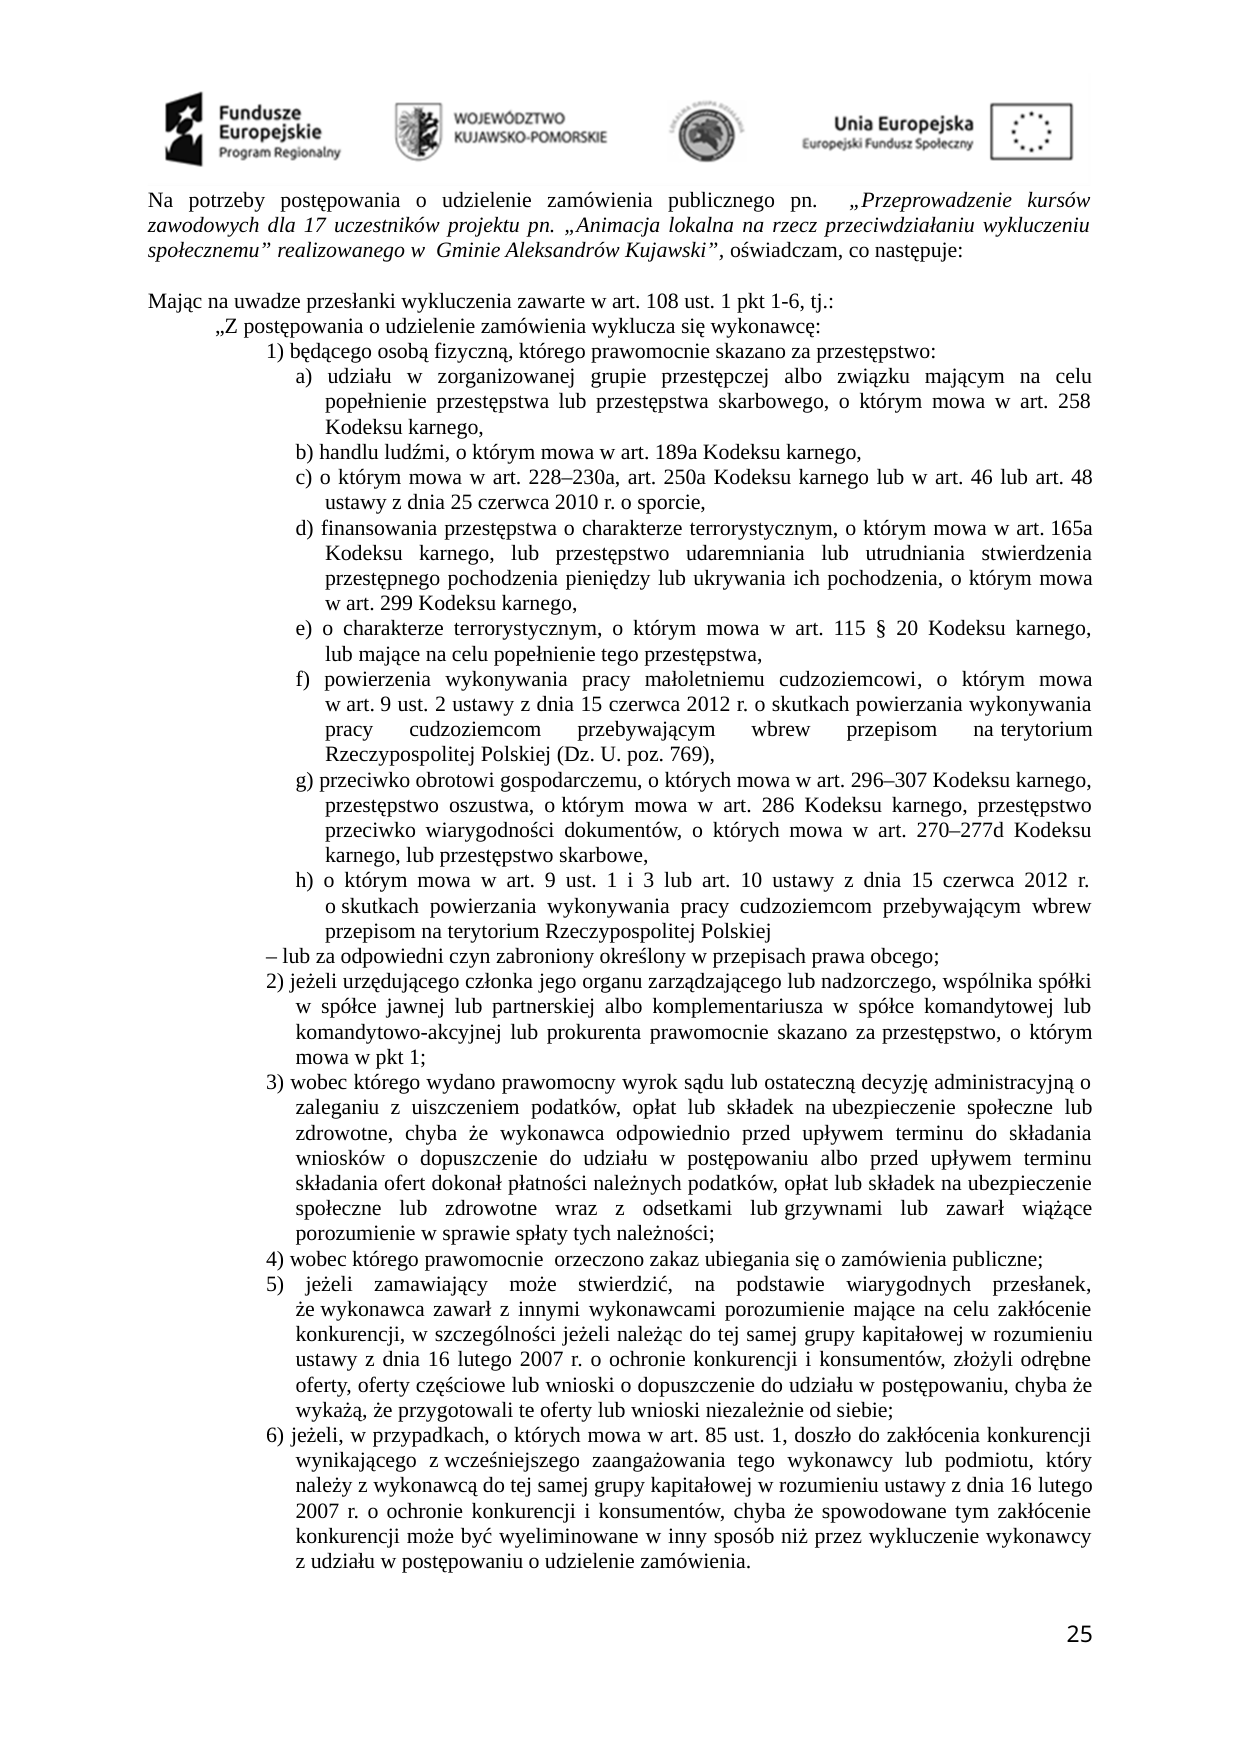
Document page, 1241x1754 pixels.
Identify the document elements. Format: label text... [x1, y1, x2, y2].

text – lub za odpowiedni czyn zabroniony określony w przepisach prawa obcego; [266, 943, 1093, 968]
text 1) będącego osobą fizyczną, którego prawomocnie skazano za przestępstwo: [266, 338, 1093, 363]
text c) o którym mowa w art. 228–230a, art. 250a Kodeksu karnego lub w art. 46 lub art. 48 ustawy z dnia 25 czerwca 2010 r. o sporcie, [295, 464, 1093, 514]
text 6) jeżeli, w przypadkach, o których mowa w art. 85 ust. 1, doszło do zakłócenia konkurencji wynikającego z wcześniejszego zaangażowania tego wykonawcy lub podmiotu, który należy z wykonawcą do tej samej grupy kapitałowej w rozumieniu ustawy z dnia 16 lutego 2007 r. o ochronie konkurencji i konsumentów, chyba że spowodowane tym zakłócenie konkurencji może być wyeliminowane w inny sposób niż przez wykluczenie wykonawcy z udziału w postępowaniu o udzielenie zamówienia. [266, 1422, 1093, 1573]
text b) handlu ludźmi, o którym mowa w art. 189a Kodeksu karnego, [295, 439, 1093, 464]
text g) przeciwko obrotowi gospodarczemu, o których mowa w art. 296–307 Kodeksu karnego, przestępstwo oszustwa, o którym mowa w art. 286 Kodeksu karnego, przestępstwo przeciwko wiarygodności dokumentów, o których mowa w art. 270–277d Kodeksu karnego, lub przestępstwo skarbowe, [295, 767, 1093, 867]
text Mając na uwadze przesłanki wykluczenia zawarte w art. 108 ust. 1 pkt 1-6, tj.: [148, 288, 1093, 313]
text „Z postępowania o udzielenie zamówienia wyklucza się wykonawcę: [215, 313, 1093, 338]
text 5) jeżeli zamawiający może stwierdzić, na podstawie wiarygodnych przesłanek, że wykonawca zawarł z innymi wykonawcami porozumienie mające na celu zakłócenie konkurencji, w szczególności jeżeli należąc do tej samej grupy kapitałowej w rozumieniu ustawy z dnia 16 lutego 2007 r. o ochronie konkurencji i konsumentów, złożyli odrębne oferty, oferty częściowe lub wnioski o dopuszczenie do udziału w postępowaniu, chyba że wykażą, że przygotowali te oferty lub wnioski niezależnie od siebie; [266, 1271, 1093, 1422]
picture [147, 73, 1092, 187]
text Na potrzeby postępowania o udzielenie zamówienia publicznego pn. „Przeprowadzenie kursów zawodowych dla 17 uczestników projektu pn. „Animacja lokalna na rzecz przeciwdziałaniu wykluczeniu społecznemu” realizowanego w Gminie Aleksandrów Kujawski”, oświadczam, co następuje: [148, 187, 1093, 262]
text h) o którym mowa w art. 9 ust. 1 i 3 lub art. 10 ustawy z dnia 15 czerwca 2012 r. o skutkach powierzania wykonywania pracy cudzoziemcom przebywającym wbrew przepisom na terytorium Rzeczypospolitej Polskiej [295, 867, 1093, 943]
text d) finansowania przestępstwa o charakterze terrorystycznym, o którym mowa w art. 165a Kodeksu karnego, lub przestępstwo udaremniania lub utrudniania stwierdzenia przestępnego pochodzenia pieniędzy lub ukrywania ich pochodzenia, o którym mowa w art. 299 Kodeksu karnego, [295, 514, 1093, 615]
text f) powierzenia wykonywania pracy małoletniemu cudzoziemcowi, o którym mowa w art. 9 ust. 2 ustawy z dnia 15 czerwca 2012 r. o skutkach powierzania wykonywania pracy cudzoziemcom przebywającym wbrew przepisom na terytorium Rzeczypospolitej Polskiej (Dz. U. poz. 769), [295, 666, 1093, 767]
text a) udziału w zorganizowanej grupie przestępczej albo związku mającym na celu popełnienie przestępstwa lub przestępstwa skarbowego, o którym mowa w art. 258 Kodeksu karnego, [295, 363, 1093, 439]
text 4) wobec którego prawomocnie orzeczono zakaz ubiegania się o zamówienia publiczne; [266, 1246, 1093, 1271]
text e) o charakterze terrorystycznym, o którym mowa w art. 115 § 20 Kodeksu karnego, lub mające na celu popełnienie tego przestępstwa, [295, 615, 1093, 666]
text 2) jeżeli urzędującego członka jego organu zarządzającego lub nadzorczego, wspólnika spółki w spółce jawnej lub partnerskiej albo komplementariusza w spółce komandytowej lub komandytowo-akcyjnej lub prokurenta prawomocnie skazano za przestępstwo, o którym mowa w pkt 1; [266, 968, 1093, 1069]
text 3) wobec którego wydano prawomocny wyrok sądu lub ostateczną decyzję administracyjną o zaleganiu z uiszczeniem podatków, opłat lub składek na ubezpieczenie społeczne lub zdrowotne, chyba że wykonawca odpowiednio przed upływem terminu do składania wniosków o dopuszczenie do udziału w postępowaniu albo przed upływem terminu składania ofert dokonał płatności należnych podatków, opłat lub składek na ubezpieczenie społeczne lub zdrowotne wraz z odsetkami lub grzywnami lub zawarł wiążące porozumienie w sprawie spłaty tych należności; [266, 1069, 1093, 1246]
